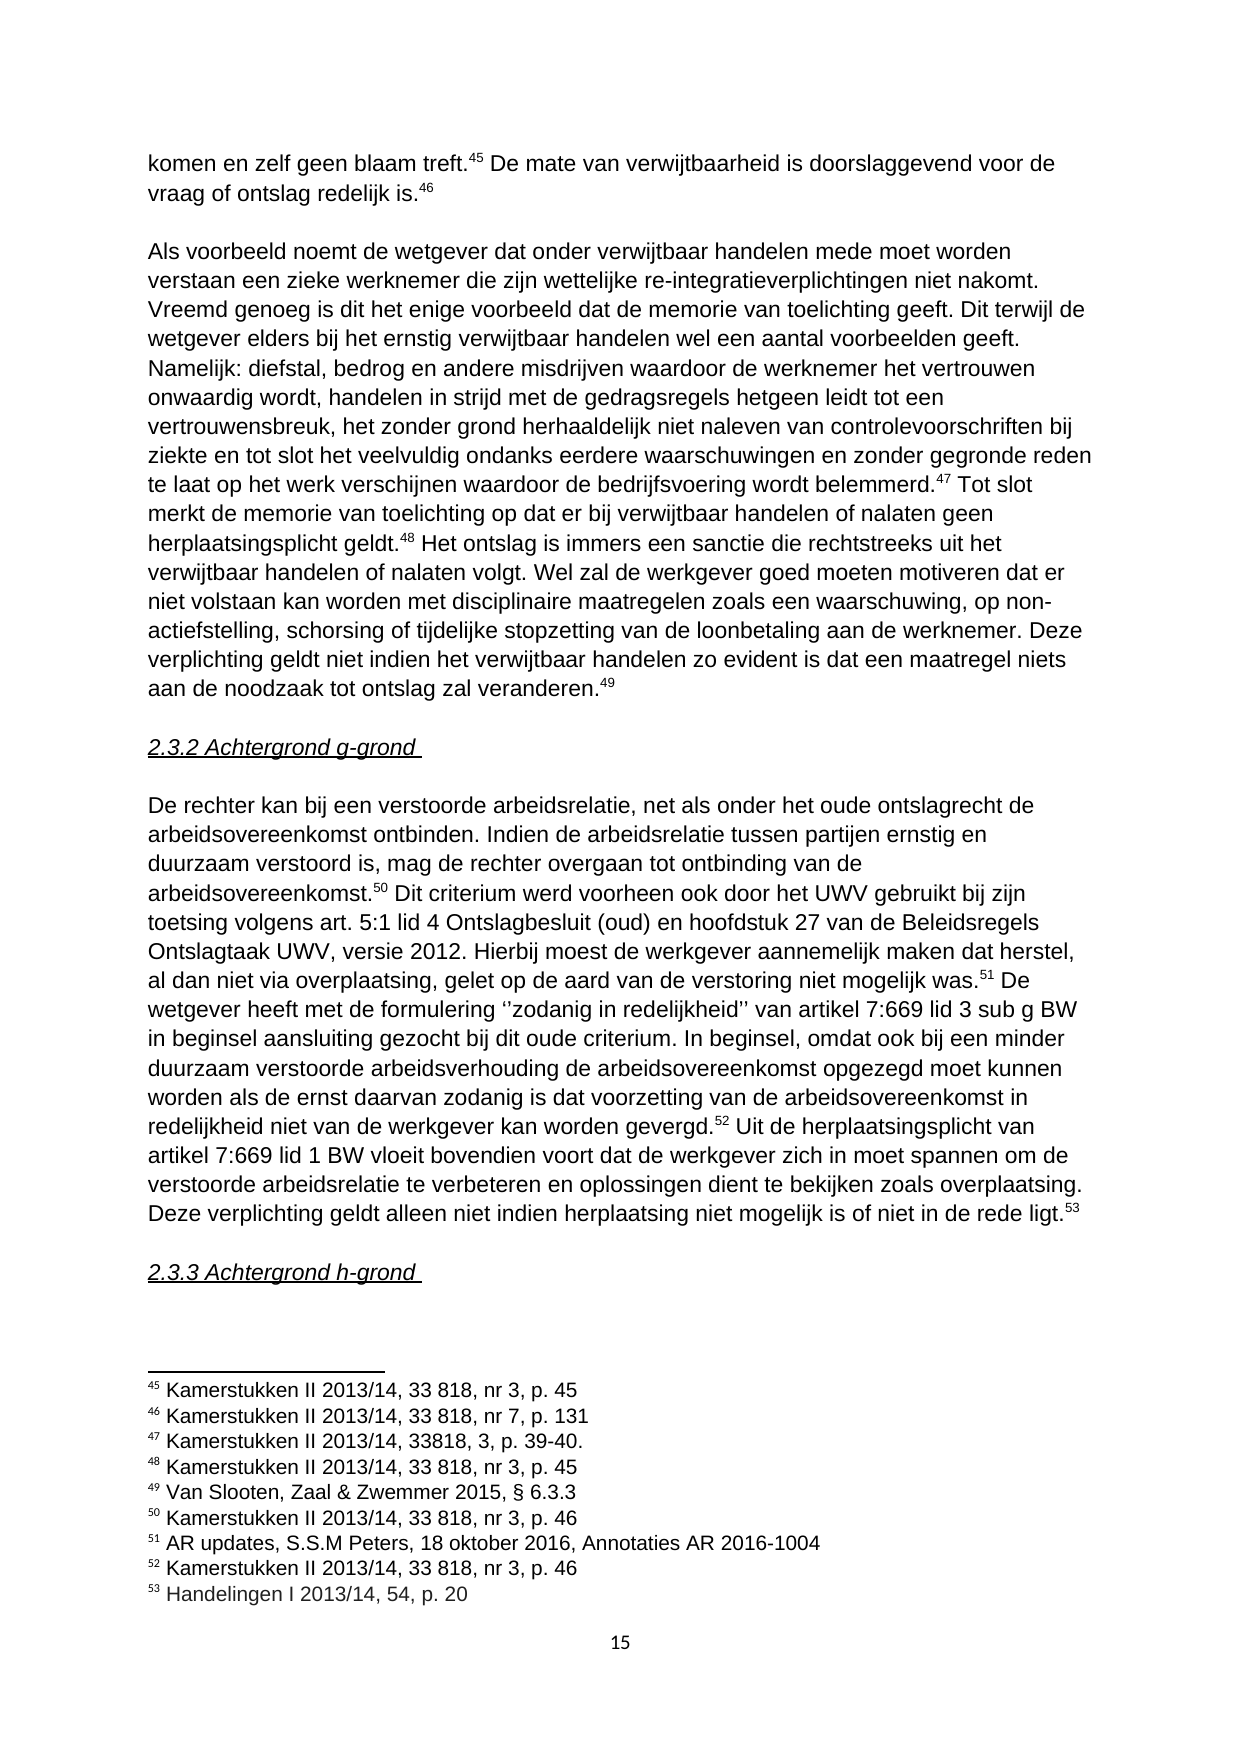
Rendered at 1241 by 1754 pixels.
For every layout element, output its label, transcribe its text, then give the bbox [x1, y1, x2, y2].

text 2.3.3 Achtergrond h-grond [148, 1256, 1093, 1285]
text 2.3.2 Achtergrond g-grond [148, 731, 1093, 760]
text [148, 148, 1093, 206]
text De rechter kan bij een verstoorde arbeidsrelatie, net als onder het oude ontslagrecht de arbeidsovereenkomst ontbinden. Indien de arbeidsrelatie tussen partijen ernstig en duurzaam verstoord is, mag de rechter overgaan tot ontbinding van de arbeidsovereenkomst. Dit criterium werd voorheen ook door het UWV gebruikt bij zijn toetsing volgens art. 5:1 lid 4 Ontslagbesluit (oud) en hoofdstuk 27 van de Beleidsregels Ontslagtaak UWV, versie 2012. Hierbij moest de werkgever aannemelijk maken dat herstel, al dan niet via overplaatsing, gelet op de aard van de verstoring niet mogelijk was. De wetgever heeft met de formulering ‘’zodanig in redelijkheid’’ van artikel 7:669 lid 3 sub g BW in beginsel aansluiting gezocht bij dit oude criterium. In beginsel, omdat ook bij een minder duurzaam verstoorde arbeidsverhouding de arbeidsovereenkomst opgezegd moet kunnen worden als de ernst daarvan zodanig is dat voorzetting van de arbeidsovereenkomst in redelijkheid niet van de werkgever kan worden gevergd. Uit de herplaatsingsplicht van artikel 7:669 lid 1 BW vloeit bovendien voort dat de werkgever zich in moet spannen om de verstoorde arbeidsrelatie te verbeteren en oplossingen dient te bekijken zoals overplaatsing. Deze verplichting geldt alleen niet indien herplaatsing niet mogelijk is of niet in de rede ligt. [148, 789, 1093, 1227]
text Als voorbeeld noemt de wetgever dat onder verwijtbaar handelen mede moet worden verstaan een zieke werknemer die zijn wettelijke re-integratieverplichtingen niet nakomt. Vreemd genoeg is dit het enige voorbeeld dat de memorie van toelichting geeft. Dit terwijl de wetgever elders bij het ernstig verwijtbaar handelen wel een aantal voorbeelden geeft. Namelijk: diefstal, bedrog en andere misdrijven waardoor de werknemer het vertrouwen onwaardig wordt, handelen in strijd met de gedragsregels hetgeen leidt tot een vertrouwensbreuk, het zonder grond herhaaldelijk niet naleven van controlevoorschriften bij ziekte en tot slot het veelvuldig ondanks eerdere waarschuwingen en zonder gegronde reden te laat op het werk verschijnen waardoor de bedrijfsvoering wordt belemmerd. Tot slot merkt de memorie van toelichting op dat er bij verwijtbaar handelen of nalaten geen herplaatsingsplicht geldt. Het ontslag is immers een sanctie die rechtstreeks uit het verwijtbaar handelen of nalaten volgt. Wel zal de werkgever goed moeten motiveren dat er niet volstaan kan worden met disciplinaire maatregelen zoals een waarschuwing, op non-actiefstelling, schorsing of tijdelijke stopzetting van de loonbetaling aan de werknemer. Deze verplichting geldt niet indien het verwijtbaar handelen zo evident is dat een maatregel niets aan de noodzaak tot ontslag zal veranderen. [148, 235, 1093, 702]
